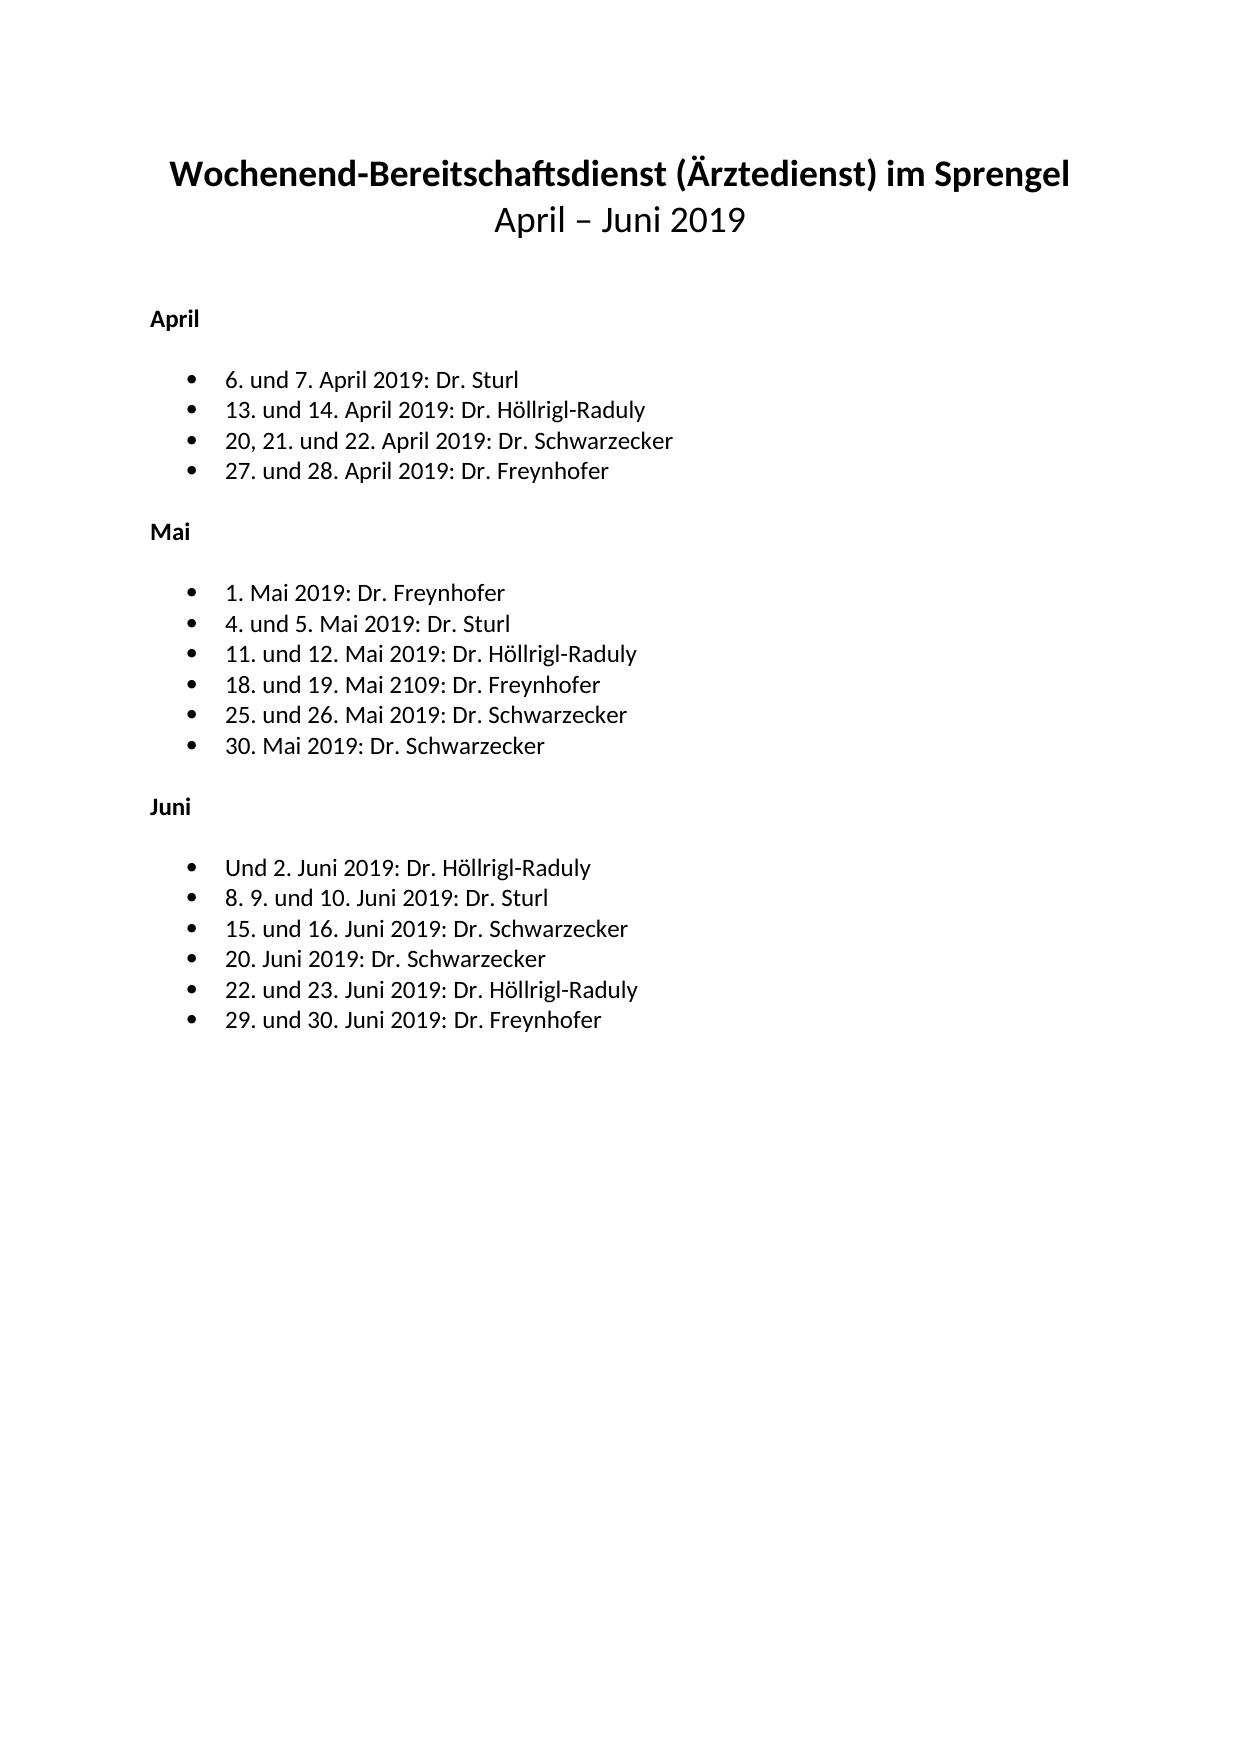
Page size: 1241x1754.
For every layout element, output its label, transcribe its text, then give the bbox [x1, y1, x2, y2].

text April – Juni 2019 [150, 196, 1090, 242]
list 18. und 19. Mai 2109: Dr. Freynhofer [187, 669, 1090, 699]
list 1. Mai 2019: Dr. Freynhofer [187, 577, 1090, 608]
list Und 2. Juni 2019: Dr. Höllrigl-Raduly [187, 852, 1090, 883]
list 25. und 26. Mai 2019: Dr. Schwarzecker [187, 699, 1090, 730]
text Wochenend-Bereitschaftsdienst (Ärztedienst) im Sprengel [150, 150, 1090, 196]
list 13. und 14. April 2019: Dr. Höllrigl-Raduly [187, 394, 1090, 425]
list 8. 9. und 10. Juni 2019: Dr. Sturl [187, 883, 1090, 913]
list 20. Juni 2019: Dr. Schwarzecker [187, 944, 1090, 974]
list 4. und 5. Mai 2019: Dr. Sturl [187, 608, 1090, 638]
list 29. und 30. Juni 2019: Dr. Freynhofer [187, 1005, 1090, 1035]
text April [150, 303, 1090, 333]
list 15. und 16. Juni 2019: Dr. Schwarzecker [187, 913, 1090, 944]
list 30. Mai 2019: Dr. Schwarzecker [187, 730, 1090, 761]
text Juni [150, 791, 1090, 822]
list 11. und 12. Mai 2019: Dr. Höllrigl-Raduly [187, 638, 1090, 669]
list 6. und 7. April 2019: Dr. Sturl [187, 364, 1090, 394]
list 27. und 28. April 2019: Dr. Freynhofer [187, 455, 1090, 486]
text Mai [150, 516, 1090, 547]
list 20, 21. und 22. April 2019: Dr. Schwarzecker [187, 425, 1090, 455]
list 22. und 23. Juni 2019: Dr. Höllrigl-Raduly [187, 974, 1090, 1005]
